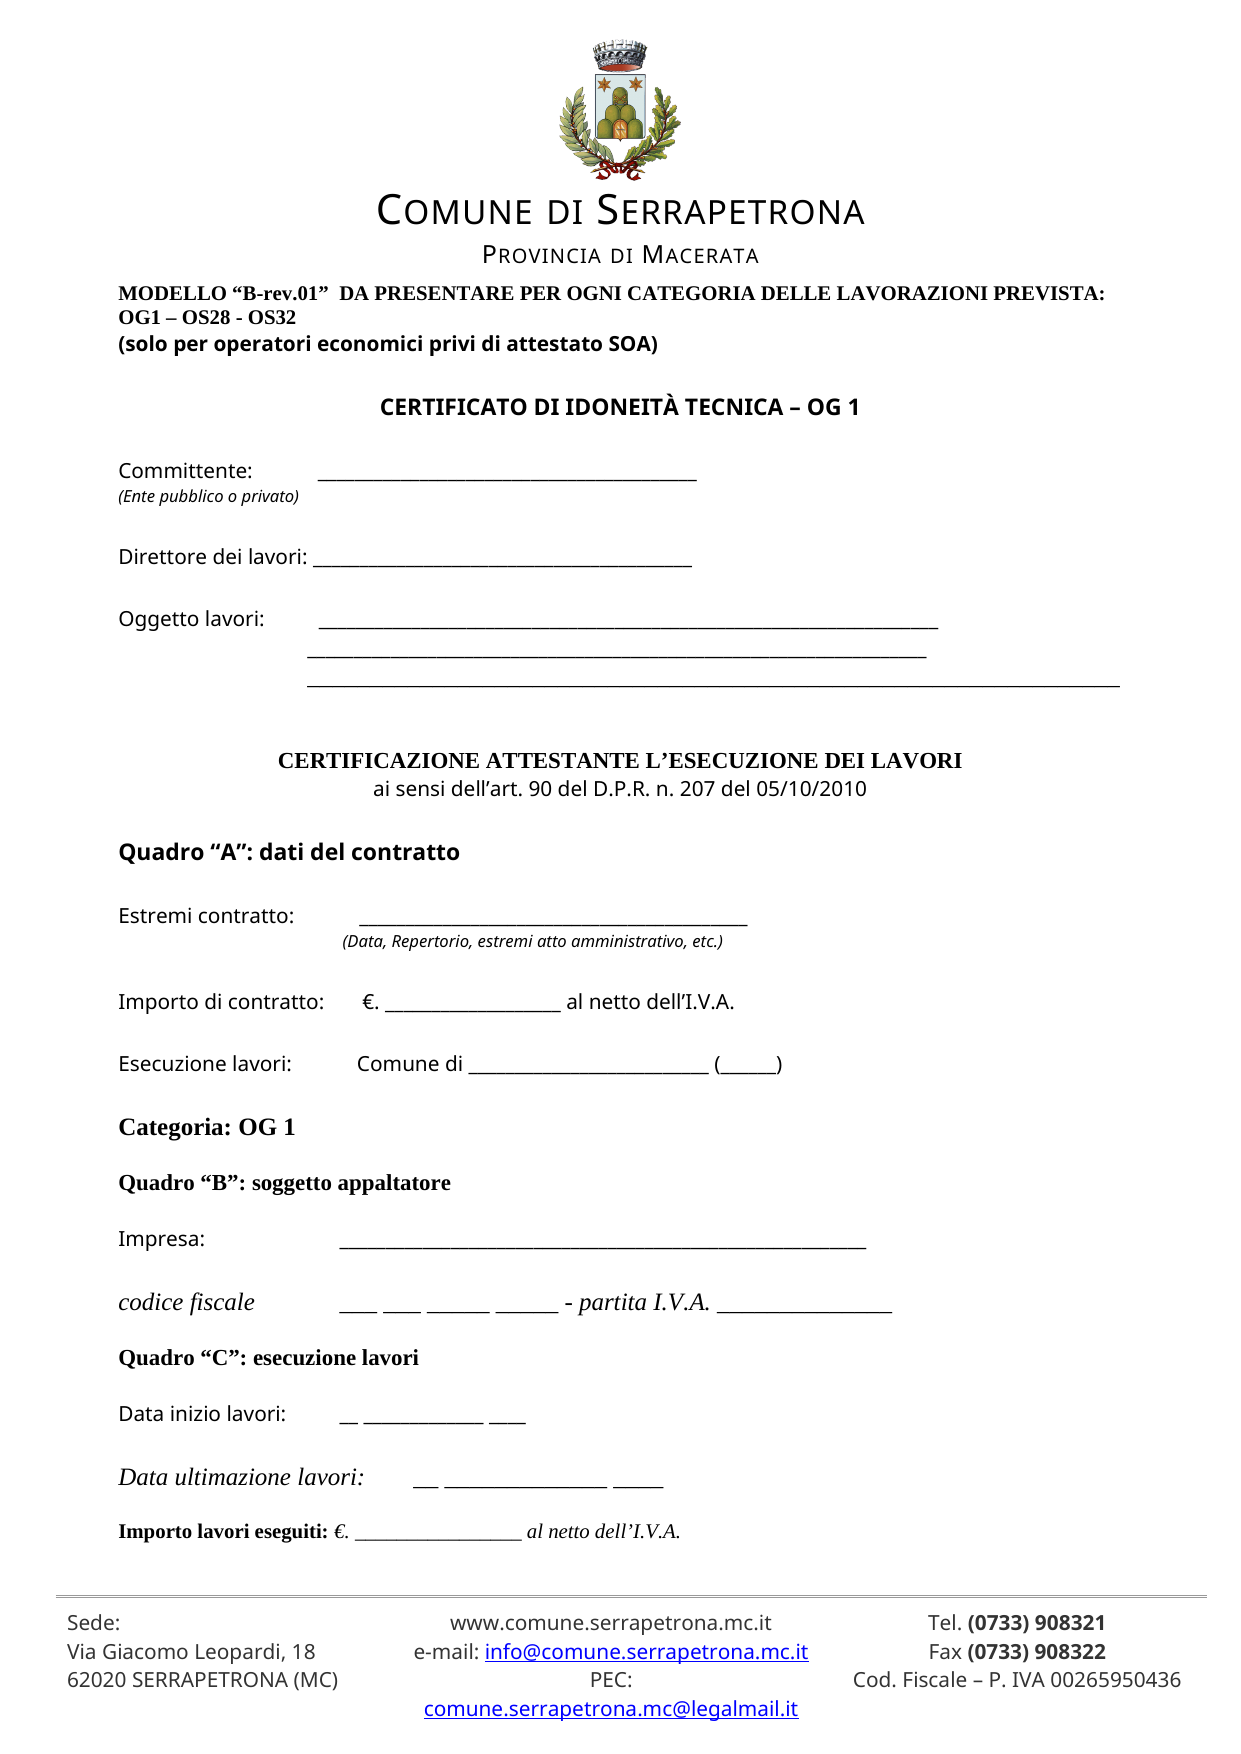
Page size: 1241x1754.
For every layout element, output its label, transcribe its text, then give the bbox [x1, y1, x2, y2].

text codice fiscale ___ ___ _____ _____ - partita I.V.A. ______________ [118, 1287, 1122, 1316]
text Quadro “C”: esecuzione lavori [118, 1344, 1122, 1371]
text Categoria: OG 1 [118, 1112, 1122, 1141]
text Estremi contratto: __________________________________________ [118, 902, 1122, 930]
text CERTIFICAZIONE ATTESTANTE L’ESECUZIONE DEI LAVORI [118, 747, 1122, 774]
text Importo lavori eseguiti: €. ________________ al netto dell’I.V.A. [118, 1519, 1122, 1543]
text ai sensi dell’art. 90 del D.P.R. n. 207 del 05/10/2010 [118, 774, 1122, 802]
text ___________________________________________________________________ [118, 633, 1122, 661]
text MODELLO “B-rev.01” DA PRESENTARE PER OGNI CATEGORIA DELLE LAVORAZIONI PREVISTA: OG1 – OS28 - OS32 [118, 281, 1122, 329]
text Oggetto lavori: ___________________________________________________________________ [118, 604, 1122, 633]
text Esecuzione lavori: Comune di __________________________ (______) [118, 1049, 1122, 1078]
text _________________________________________________________________ [118, 661, 1122, 690]
picture [557, 22, 683, 201]
text (solo per operatori economici privi di attestato SOA) [118, 329, 1122, 357]
text CERTIFICATO DI IDONEITÀ TECNICA – OG 1 [118, 391, 1122, 422]
text Quadro “B”: soggetto appaltatore [118, 1169, 1122, 1196]
text Quadro “A”: dati del contratto [118, 836, 1122, 867]
text (Ente pubblico o privato) [118, 485, 1122, 508]
text Direttore dei lavori: _________________________________________ [118, 542, 1122, 570]
text Importo di contratto: €. ___________________ al netto dell’I.V.A. [118, 987, 1122, 1015]
text Committente: _________________________________________ [118, 457, 1122, 485]
text Impresa: _________________________________________________________ [118, 1224, 1122, 1253]
text (Data, Repertorio, estremi atto amministrativo, etc.) [118, 930, 1122, 953]
text Data ultimazione lavori: __ _____________ ____ [118, 1462, 1122, 1491]
text Data inizio lavori: __ _____________ ____ [118, 1399, 1122, 1428]
